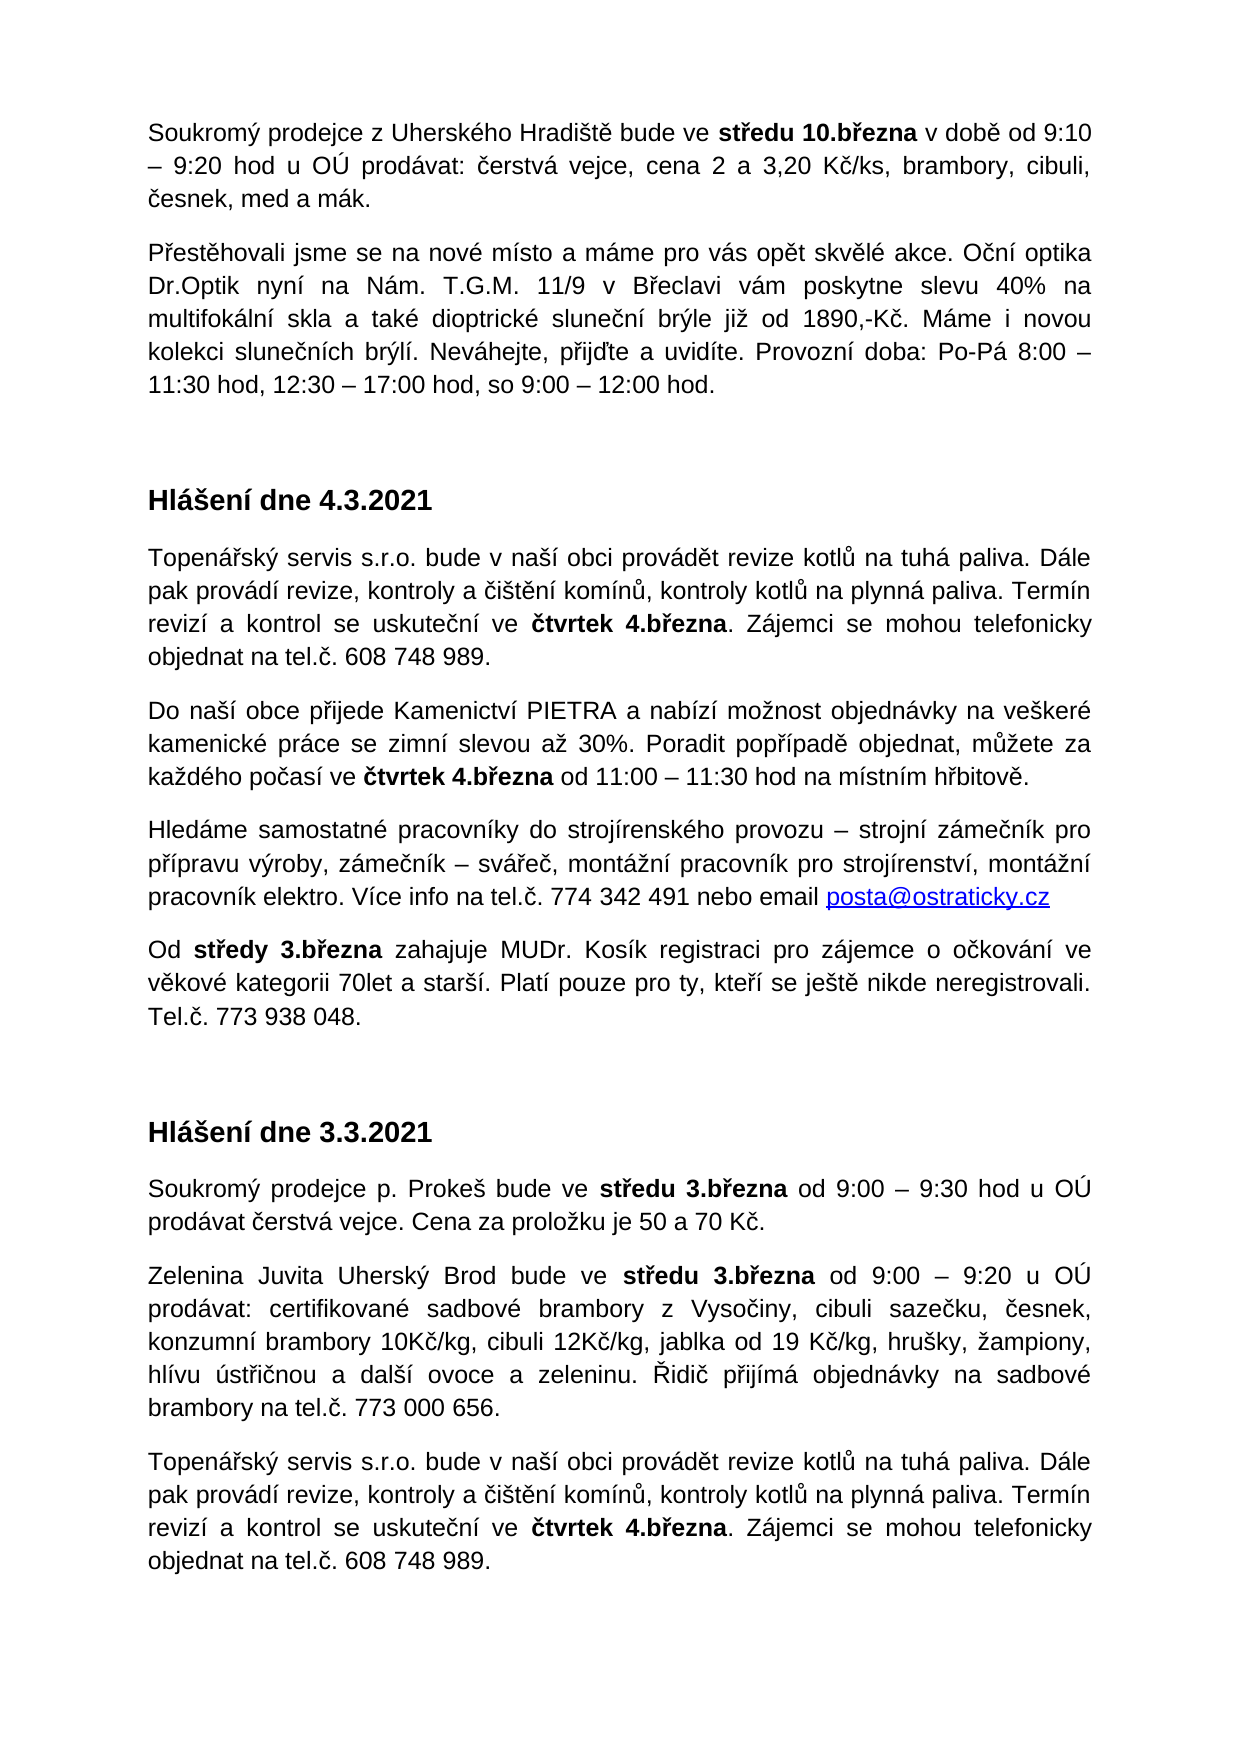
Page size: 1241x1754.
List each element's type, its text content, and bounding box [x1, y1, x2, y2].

text Hledáme samostatné pracovníky do strojírenského provozu – strojní zámečník pro přípravu výroby, zámečník – svářeč, montážní pracovník pro strojírenství, montážní pracovník elektro. Více info na tel.č. 774 342 491 nebo email posta@ostraticky.cz [148, 816, 1093, 910]
text Topenářský servis s.r.o. bude v naší obci provádět revize kotlů na tuhá paliva. Dále pak provádí revize, kontroly a čištění komínů, kontroly kotlů na plynná paliva. Termín revizí a kontrol se uskuteční ve čtvrtek 4.března. Zájemci se mohou telefonicky objednat na tel.č. 608 748 989. [148, 1447, 1093, 1575]
text Přestěhovali jsme se na nové místo a máme pro vás opět skvělé akce. Oční optika Dr.Optik nyní na Nám. T.G.M. 11/9 v Břeclavi vám poskytne slevu 40% na multifokální skla a také dioptrické sluneční brýle již od 1890,-Kč. Máme i novou kolekci slunečních brýlí. Neváhejte, přijďte a uvidíte. Provozní doba: Po-Pá 8:00 – 11:30 hod, 12:30 – 17:00 hod, so 9:00 – 12:00 hod. [148, 238, 1093, 399]
text Do naší obce přijede Kamenictví PIETRA a nabízí možnost objednávky na veškeré kamenické práce se zimní slevou až 30%. Poradit popřípadě objednat, můžete za každého počasí ve čtvrtek 4.března od 11:00 – 11:30 hod na místním hřbitově. [148, 696, 1093, 790]
text Soukromý prodejce z Uherského Hradiště bude ve středu 10.března v době od 9:10 – 9:20 hod u OÚ prodávat: čerstvá vejce, cena 2 a 3,20 Kč/ks, brambory, cibuli, česnek, med a mák. [148, 118, 1093, 213]
text Hlášení dne 3.3.2021 [148, 1115, 1093, 1148]
text Soukromý prodejce p. Prokeš bude ve středu 3.března od 9:00 – 9:30 hod u OÚ prodávat čerstvá vejce. Cena za proložku je 50 a 70 Kč. [148, 1174, 1093, 1236]
text Od středy 3.března zahajuje MUDr. Kosík registraci pro zájemce o očkování ve věkové kategorii 70let a starší. Platí pouze pro ty, kteří se ještě nikde neregistrovali. Tel.č. 773 938 048. [148, 935, 1093, 1030]
text Hlášení dne 4.3.2021 [148, 483, 1093, 517]
text Zelenina Juvita Uherský Brod bude ve středu 3.března od 9:00 – 9:20 u OÚ prodávat: certifikované sadbové brambory z Vysočiny, cibuli sazečku, česnek, konzumní brambory 10Kč/kg, cibuli 12Kč/kg, jablka od 19 Kč/kg, hrušky, žampiony, hlívu ústřičnou a další ovoce a zeleninu. Řidič přijímá objednávky na sadbové brambory na tel.č. 773 000 656. [148, 1261, 1093, 1422]
text Topenářský servis s.r.o. bude v naší obci provádět revize kotlů na tuhá paliva. Dále pak provádí revize, kontroly a čištění komínů, kontroly kotlů na plynná paliva. Termín revizí a kontrol se uskuteční ve čtvrtek 4.března. Zájemci se mohou telefonicky objednat na tel.č. 608 748 989. [148, 543, 1093, 671]
